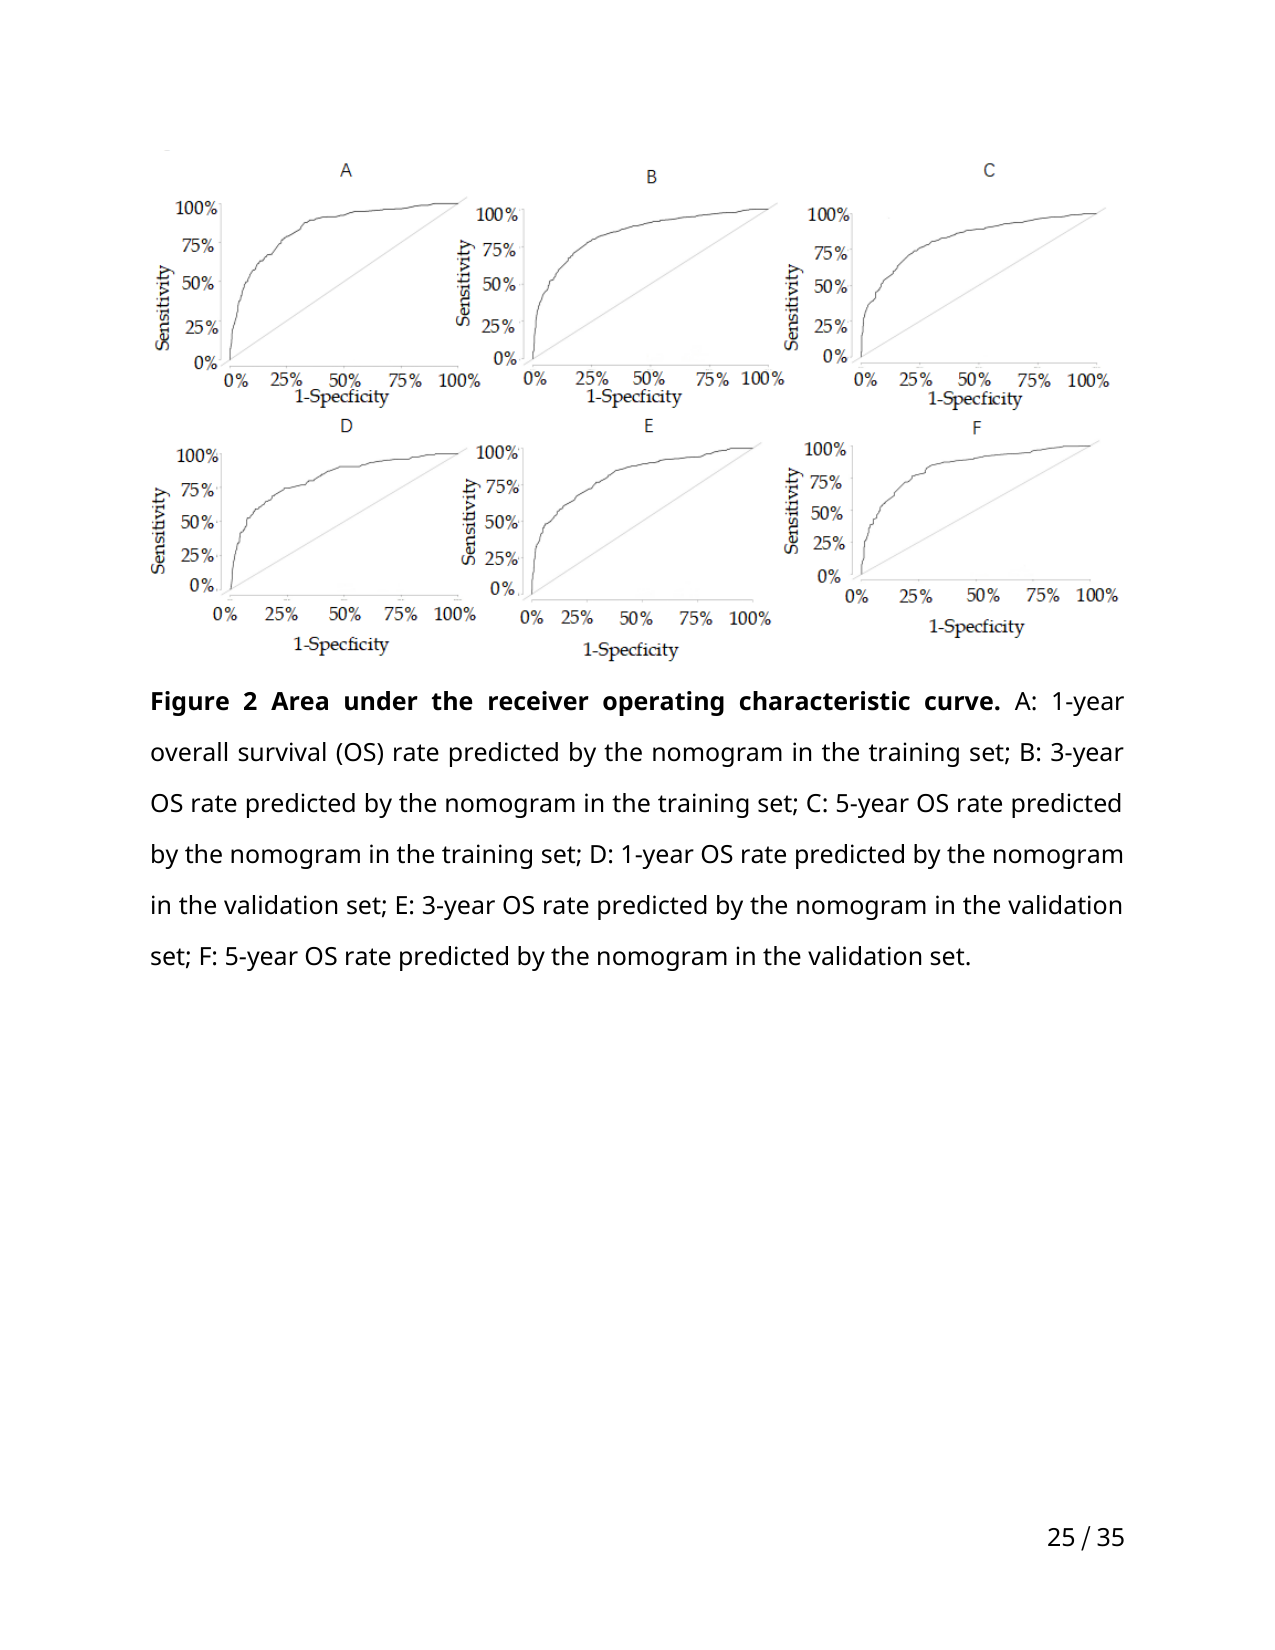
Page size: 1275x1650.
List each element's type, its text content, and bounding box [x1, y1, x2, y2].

text Figure 2 Area under the receiver operating characteristic curve. A: 1-year overall survival (OS) rate predicted by the nomogram in the training set; B: 3-year OS rate predicted by the nomogram in the training set; C: 5-year OS rate predicted by the nomogram in the training set; D: 1-year OS rate predicted by the nomogram in the validation set; E: 3-year OS rate predicted by the nomogram in the validation set; F: 5-year OS rate predicted by the nomogram in the validation set. [150, 683, 1125, 973]
picture [150, 150, 1125, 669]
